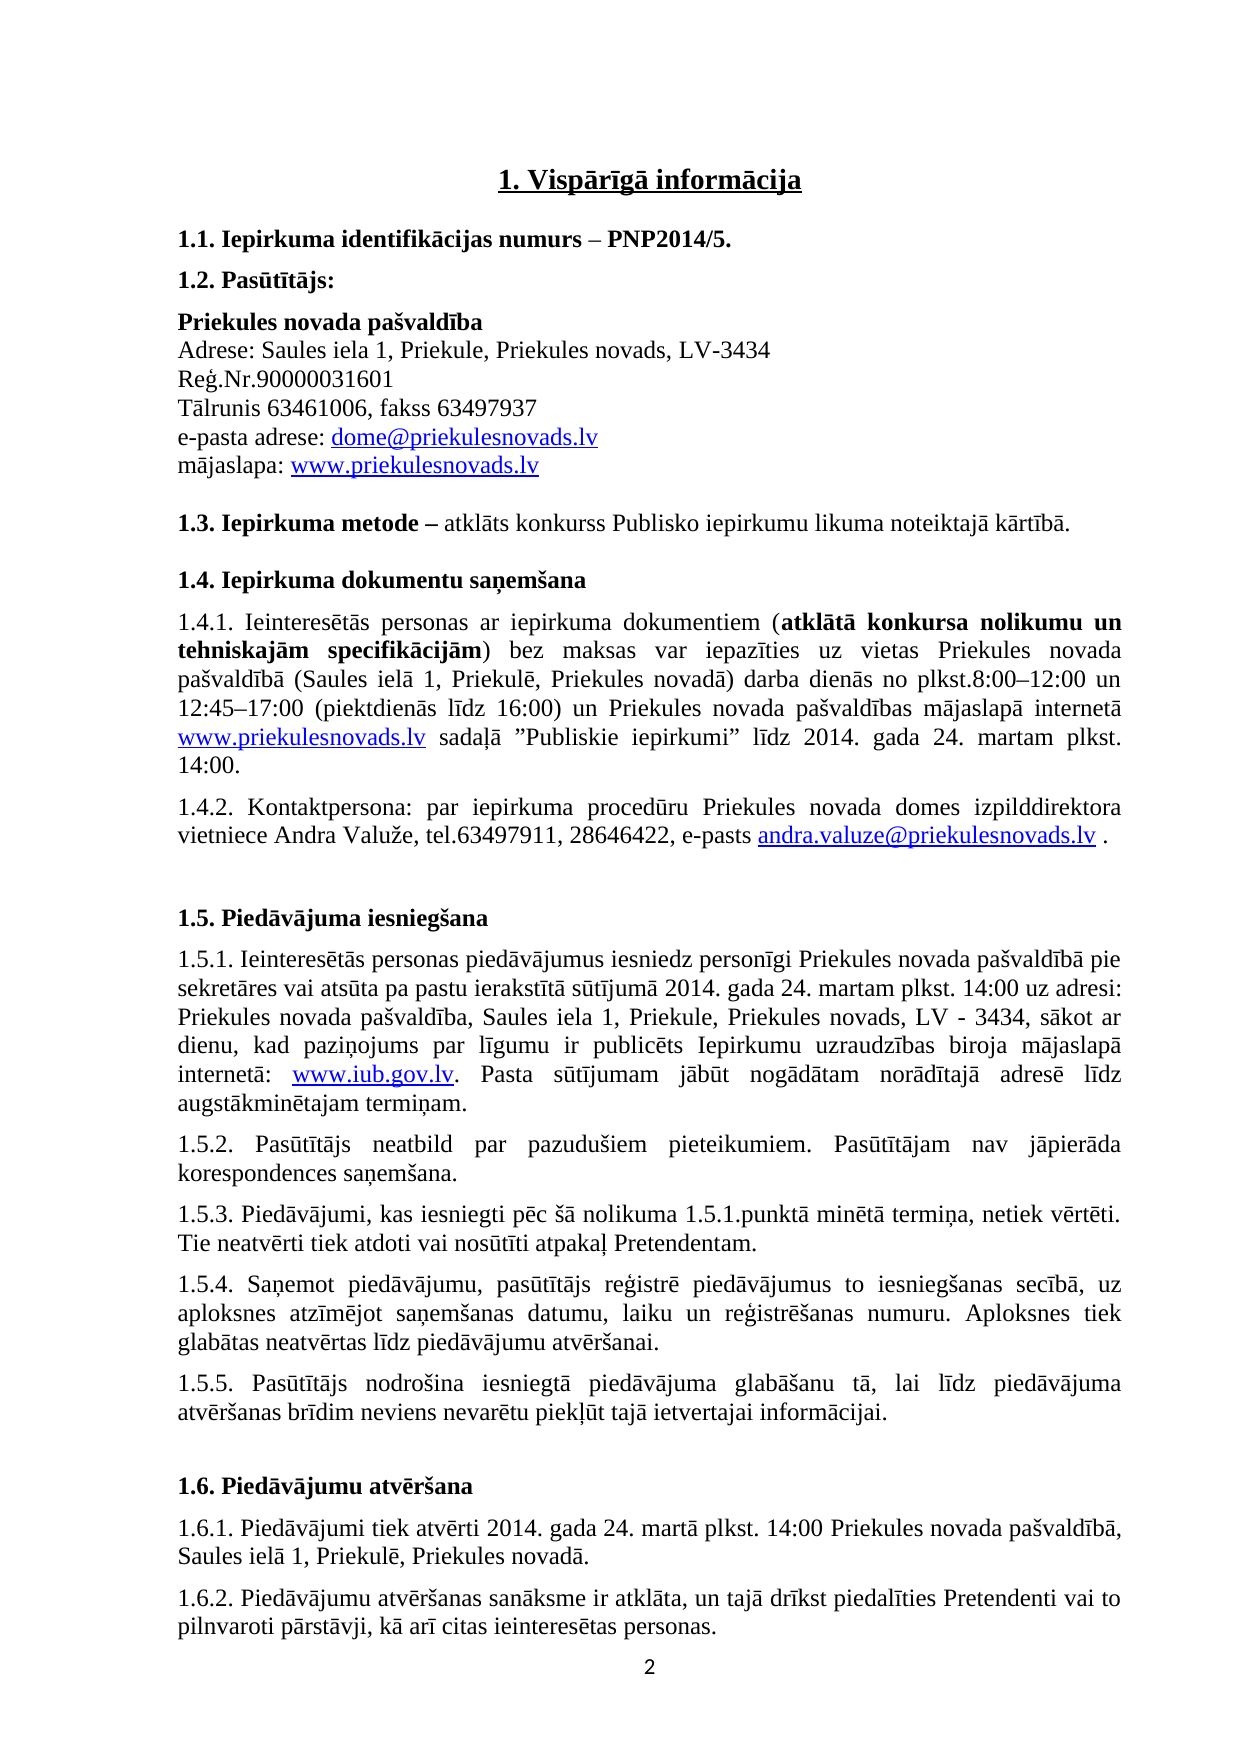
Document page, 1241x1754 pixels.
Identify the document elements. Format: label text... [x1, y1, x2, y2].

text 1.2. Pasūtītājs: [177, 265, 1122, 294]
text 1.5.4. Saņemot piedāvājumu, pasūtītājs reģistrē piedāvājumus to iesniegšanas secībā, uz aploksnes atzīmējot saņemšanas datumu, laiku un reģistrēšanas numuru. Aploksnes tiek glabātas neatvērtas līdz piedāvājumu atvēršanai. [177, 1269, 1122, 1355]
text Adrese: Saules iela 1, Priekule, Priekules novads, LV-3434 [177, 335, 1122, 364]
text 1.4.2. Kontaktpersona: par iepirkuma procedūru Priekules novada domes izpilddirektora vietniece Andra Valuže, tel.63497911, 28646422, e-pasts andra.valuze@priekulesnovads.lv . [177, 792, 1122, 849]
text 1.1. Iepirkuma identifikācijas numurs – PNP2014/5. [177, 224, 1122, 253]
text mājaslapa: www.priekulesnovads.lv [177, 450, 1122, 479]
text 1.4.1. Ieinteresētās personas ar iepirkuma dokumentiem (atklātā konkursa nolikumu un tehniskajām specifikācijām) bez maksas var iepazīties uz vietas Priekules novada pašvaldībā (Saules ielā 1, Priekulē, Priekules novadā) darba dienās no plkst.8:00–12:00 un 12:45–17:00 (piektdienās līdz 16:00) un Priekules novada pašvaldības mājaslapā internetā www.priekulesnovads.lv sadaļā ”Publiskie iepirkumi” līdz 2014. gada 24. martam plkst. 14:00. [177, 607, 1122, 779]
text 1. Vispārīgā informācija [177, 162, 1122, 195]
text 1.4. Iepirkuma dokumentu saņemšana [177, 565, 1122, 594]
text Tālrunis 63461006, fakss 63497937 [177, 393, 1122, 422]
text 1.5.5. Pasūtītājs nodrošina iesniegtā piedāvājuma glabāšanu tā, lai līdz piedāvājuma atvēršanas brīdim neviens nevarētu piekļūt tajā ietvertajai informācijai. [177, 1368, 1122, 1425]
text 1.3. Iepirkuma metode – atklāts konkurss Publisko iepirkumu likuma noteiktajā kārtībā. [177, 508, 1122, 537]
text 1.6. Piedāvājumu atvēršana [177, 1471, 1122, 1500]
text 1.5.1. Ieinteresētās personas piedāvājumus iesniedz personīgi Priekules novada pašvaldībā pie sekretāres vai atsūta pa pastu ierakstītā sūtījumā 2014. gada 24. martam plkst. 14:00 uz adresi: Priekules novada pašvaldība, Saules iela 1, Priekule, Priekules novads, LV - 3434, sākot ar dienu, kad paziņojums par līgumu ir publicēts Iepirkumu uzraudzības biroja mājaslapā internetā: www.iub.gov.lv. Pasta sūtījumam jābūt nogādātam norādītajā adresē līdz augstākminētajam termiņam. [177, 944, 1122, 1117]
text 1.5.2. Pasūtītājs neatbild par pazudušiem pieteikumiem. Pasūtītājam nav jāpierāda korespondences saņemšana. [177, 1129, 1122, 1187]
text Priekules novada pašvaldība [177, 307, 1122, 335]
text Reģ.Nr.90000031601 [177, 364, 1122, 393]
text e-pasta adrese: dome@priekulesnovads.lv [177, 422, 1122, 450]
text 1.5.3. Piedāvājumi, kas iesniegti pēc šā nolikuma 1.5.1.punktā minētā termiņa, netiek vērtēti. Tie neatvērti tiek atdoti vai nosūtīti atpakaļ Pretendentam. [177, 1199, 1122, 1257]
text 1.6.1. Piedāvājumi tiek atvērti 2014. gada 24. martā plkst. 14:00 Priekules novada pašvaldībā, Saules ielā 1, Priekulē, Priekules novadā. [177, 1513, 1122, 1570]
text 1.6.2. Piedāvājumu atvēršanas sanāksme ir atklāta, un tajā drīkst piedalīties Pretendenti vai to pilnvaroti pārstāvji, kā arī citas ieinteresētas personas. [177, 1583, 1122, 1640]
text 1.5. Piedāvājuma iesniegšana [177, 903, 1122, 932]
